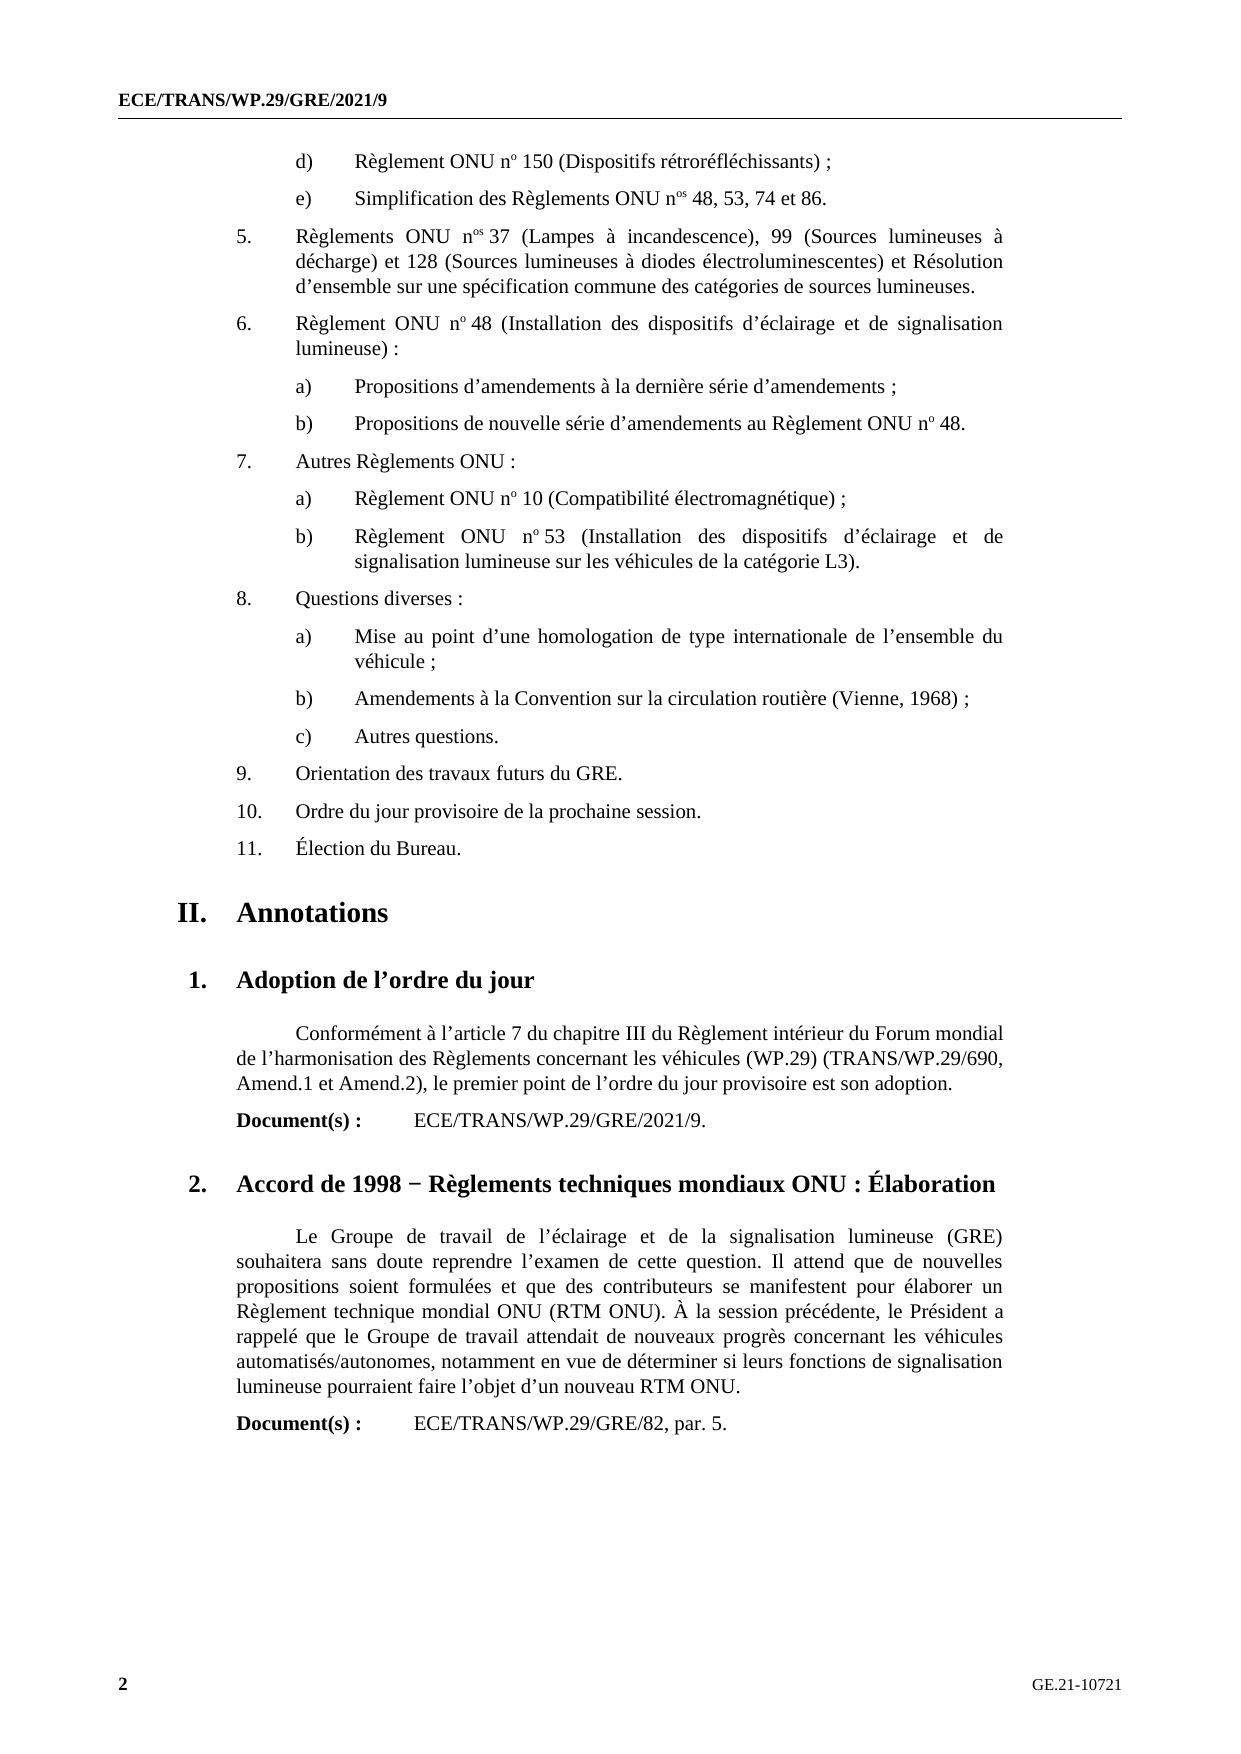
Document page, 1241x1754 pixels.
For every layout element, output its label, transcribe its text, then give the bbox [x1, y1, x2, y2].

text 5. Règlements ONU nos 37 (Lampes à incandescence), 99 (Sources lumineuses à décharge) et 128 (Sources lumineuses à diodes électroluminescentes) et Résolution d’ensemble sur une spécification commune des catégories de sources lumineuses. [236, 223, 1004, 298]
text a) Propositions d’amendements à la dernière série d’amendements ; [295, 373, 1004, 398]
text 8. Questions diverses : [236, 585, 1004, 610]
text 9. Orientation des travaux futurs du GRE. [236, 760, 1004, 785]
text d) Règlement ONU no 150 (Dispositifs rétroréfléchissants) ; [295, 148, 1004, 173]
text b) Amendements à la Convention sur la circulation routière (Vienne, 1968) ; [295, 685, 1004, 710]
text 6. Règlement ONU no 48 (Installation des dispositifs d’éclairage et de signalisation lumineuse) : [236, 310, 1004, 360]
text Document(s) : ECE/TRANS/WP.29/GRE/2021/9. [236, 1107, 1004, 1132]
text e) Simplification des Règlements ONU nos 48, 53, 74 et 86. [295, 185, 1004, 210]
text 7. Autres Règlements ONU : [236, 448, 1004, 473]
text 10. Ordre du jour provisoire de la prochaine session. [236, 798, 1004, 823]
text 1. Adoption de l’ordre du jour [118, 966, 1004, 994]
text Document(s) : ECE/TRANS/WP.29/GRE/82, par. 5. [236, 1410, 1004, 1435]
text b) Propositions de nouvelle série d’amendements au Règlement ONU no 48. [295, 410, 1004, 435]
text Conformément à l’article 7 du chapitre III du Règlement intérieur du Forum mondial de l’harmonisation des Règlements concernant les véhicules (WP.29) (TRANS/WP.29/690, Amend.1 et Amend.2), le premier point de l’ordre du jour provisoire est son adoption. [236, 1019, 1004, 1094]
text c) Autres questions. [295, 723, 1004, 748]
text b) Règlement ONU no 53 (Installation des dispositifs d’éclairage et de signalisation lumineuse sur les véhicules de la catégorie L3). [295, 523, 1004, 573]
text a) Mise au point d’une homologation de type internationale de l’ensemble du véhicule ; [295, 623, 1004, 673]
text Le Groupe de travail de l’éclairage et de la signalisation lumineuse (GRE) souhaitera sans doute reprendre l’examen de cette question. Il attend que de nouvelles propositions soient formulées et que des contributeurs se manifestent pour élaborer un Règlement technique mondial ONU (RTM ONU). À la session précédente, le Président a rappelé que le Groupe de travail attendait de nouveaux progrès concernant les véhicules automatisés/autonomes, notamment en vue de déterminer si leurs fonctions de signalisation lumineuse pourraient faire l’objet d’un nouveau RTM ONU. [236, 1223, 1004, 1398]
text 11. Élection du Bureau. [236, 835, 1004, 860]
text 2. Accord de 1998 − Règlements techniques mondiaux ONU : Élaboration [118, 1169, 1004, 1198]
text II. Annotations [118, 898, 1004, 929]
text a) Règlement ONU no 10 (Compatibilité électromagnétique) ; [295, 485, 1004, 510]
